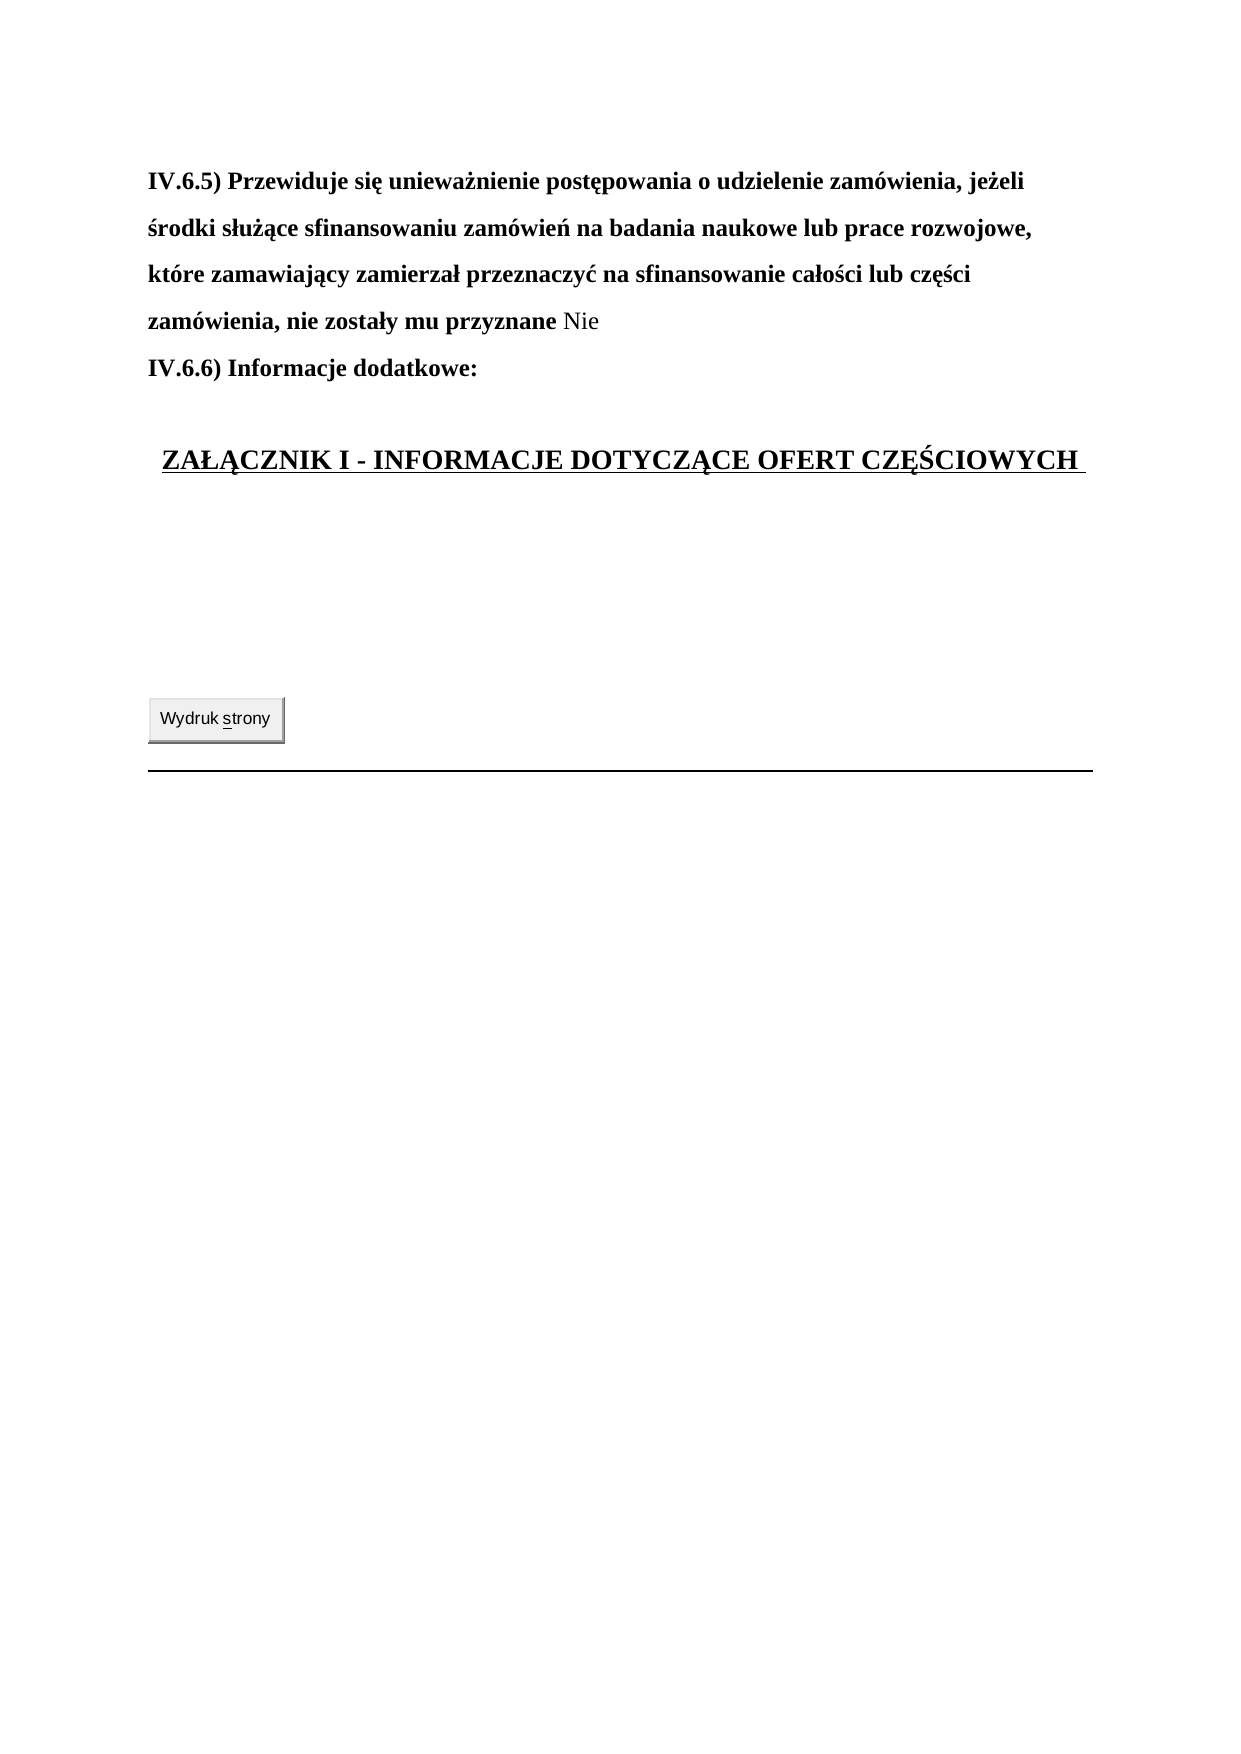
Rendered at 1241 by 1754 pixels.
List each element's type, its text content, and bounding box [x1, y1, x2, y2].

text ZAŁĄCZNIK I - INFORMACJE DOTYCZĄCE OFERT CZĘŚCIOWYCH [148, 429, 1093, 476]
table_header [146, 695, 293, 745]
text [148, 148, 1093, 429]
